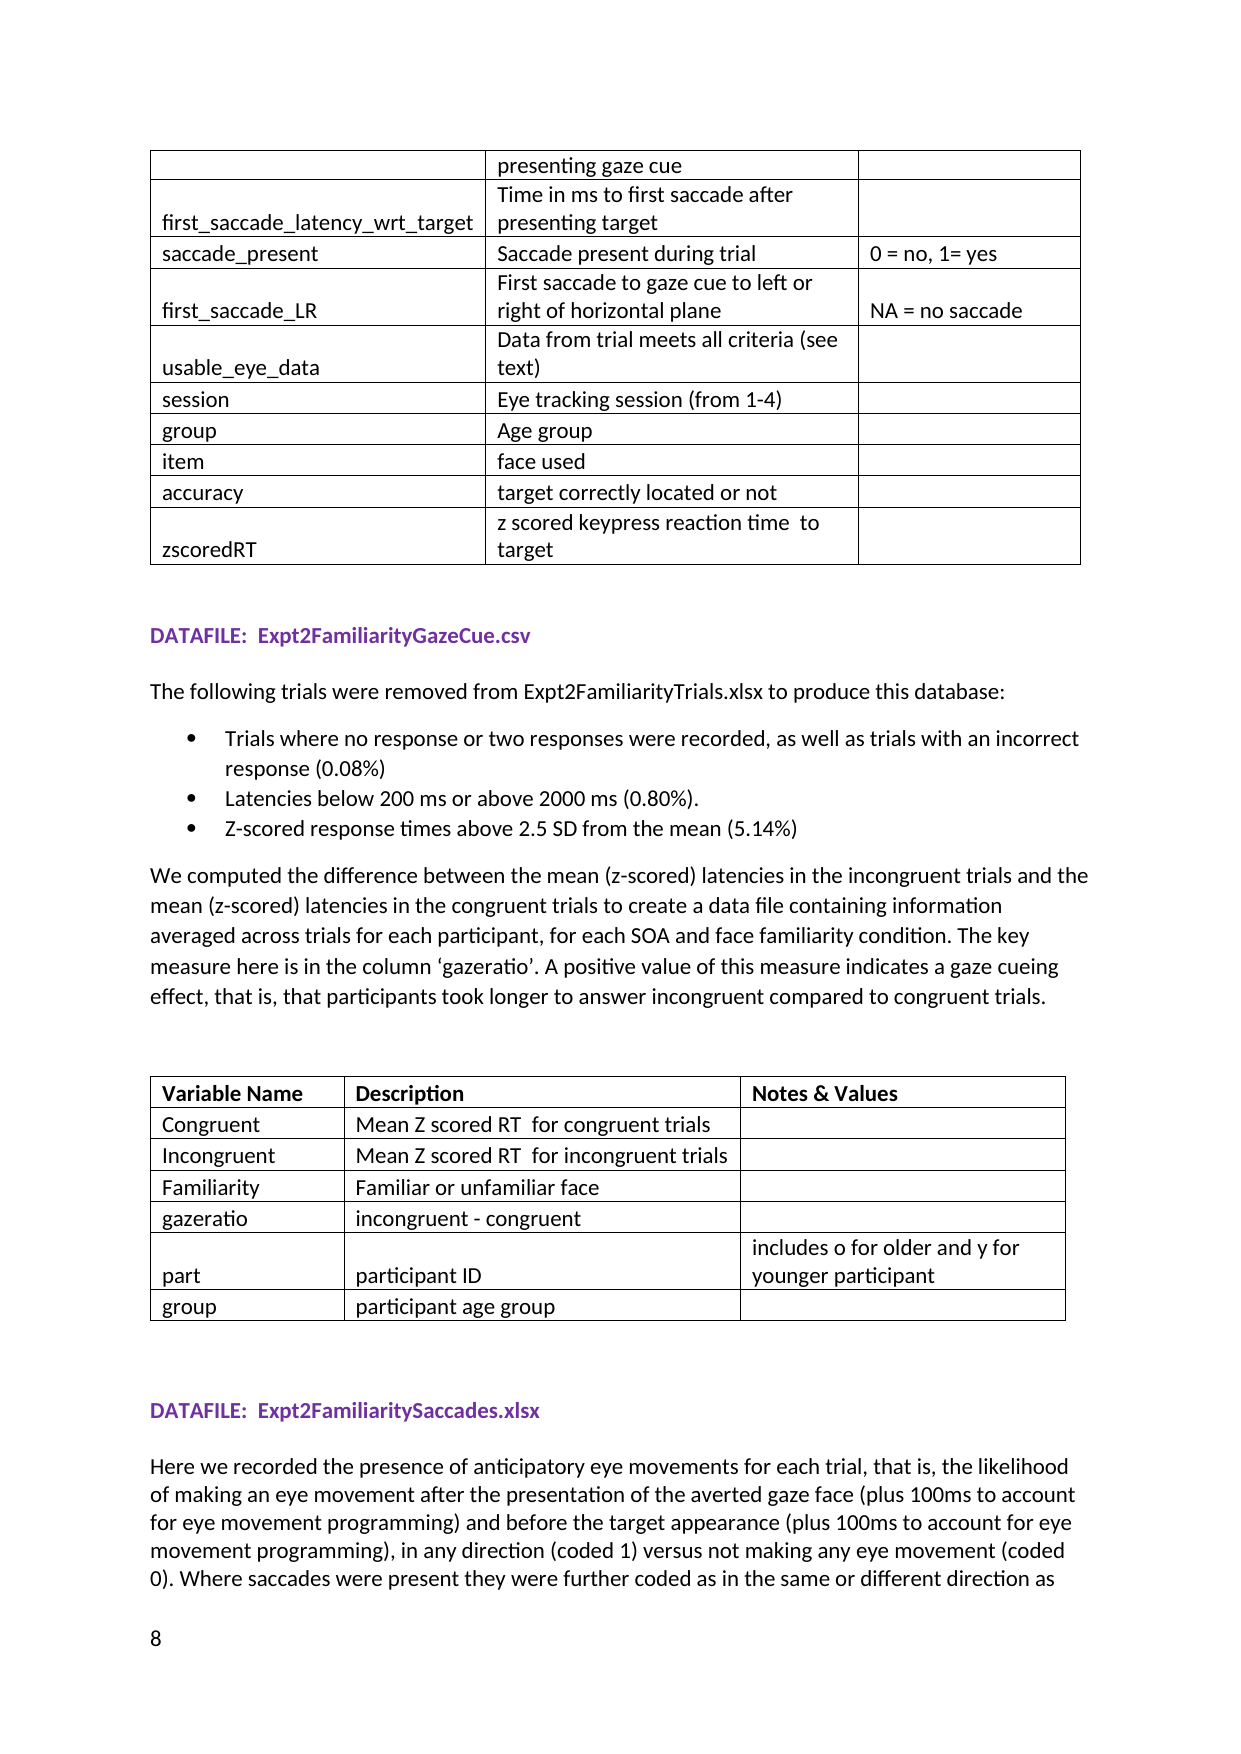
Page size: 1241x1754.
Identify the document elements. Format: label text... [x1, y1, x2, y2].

table_cell Congruent [151, 1108, 344, 1138]
table_cell Time in ms to first saccade after presenting target [486, 180, 858, 236]
table_cell group [151, 414, 485, 444]
table_cell [741, 1290, 1065, 1320]
text The following trials were removed from Expt2FamiliarityTrials.xlsx to produce this database: [150, 677, 1090, 705]
table_cell First saccade to gaze cue to left or right of horizontal plane [486, 269, 858, 324]
text DATAFILE: Expt2FamiliaritySaccades.xlsx [150, 1396, 1090, 1424]
table_cell [859, 445, 1080, 475]
text DATAFILE: Expt2FamiliarityGazeCue.csv [150, 621, 1090, 649]
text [150, 1452, 1090, 1592]
table_cell zscoredRT [151, 508, 485, 564]
table_cell Age group [486, 414, 858, 444]
table_header Notes & Values [741, 1077, 1065, 1107]
table_cell group [151, 1290, 344, 1320]
table_cell [859, 180, 1080, 236]
table_cell Familiarity [151, 1171, 344, 1201]
table_cell Data from trial meets all criteria (see text) [486, 326, 858, 382]
list Z-scored response times above 2.5 SD from the mean (5.14%) [187, 814, 1090, 842]
table_cell [859, 414, 1080, 444]
table_cell target correctly located or not [486, 476, 858, 507]
table_cell [741, 1202, 1065, 1232]
table_cell Mean Z scored RT for incongruent trials [345, 1139, 740, 1169]
table_cell [859, 151, 1080, 179]
table_cell accuracy [151, 476, 485, 507]
table_cell z scored keypress reaction time to target [486, 508, 858, 564]
table_cell incongruent - congruent [345, 1202, 740, 1232]
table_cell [486, 151, 858, 179]
list Latencies below 200 ms or above 2000 ms (0.80%). [187, 784, 1090, 812]
table_cell Mean Z scored RT for congruent trials [345, 1108, 740, 1138]
table_cell part [151, 1233, 344, 1289]
table_cell gazeratio [151, 1202, 344, 1232]
table_cell Familiar or unfamiliar face [345, 1171, 740, 1201]
table_cell [859, 383, 1080, 413]
table_cell Incongruent [151, 1139, 344, 1169]
table_cell [741, 1108, 1065, 1138]
table_cell face used [486, 445, 858, 475]
table_cell [859, 476, 1080, 507]
table_cell usable_eye_data [151, 326, 485, 382]
list Trials where no response or two responses were recorded, as well as trials with an incorrect response (0.08%) [187, 724, 1090, 782]
table_cell participant ID [345, 1233, 740, 1289]
table_cell session [151, 383, 485, 413]
table_header Variable Name [151, 1077, 344, 1107]
table_cell first_saccade_LR [151, 269, 485, 324]
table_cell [151, 151, 485, 179]
table_cell first_saccade_latency_wrt_target [151, 180, 485, 236]
table_cell saccade_present [151, 237, 485, 267]
table_cell includes o for older and y for younger participant [741, 1233, 1065, 1289]
table_header Description [345, 1077, 740, 1107]
table_cell [859, 326, 1080, 382]
table_cell Saccade present during trial [486, 237, 858, 267]
table_cell participant age group [345, 1290, 740, 1320]
table_cell 0 = no, 1= yes [859, 237, 1080, 267]
table_cell [741, 1171, 1065, 1201]
table_cell [741, 1139, 1065, 1169]
table_cell Eye tracking session (from 1-4) [486, 383, 858, 413]
table_cell item [151, 445, 485, 475]
table_cell NA = no saccade [859, 269, 1080, 324]
table_cell [859, 508, 1080, 564]
text We computed the difference between the mean (z-scored) latencies in the incongruent trials and the mean (z-scored) latencies in the congruent trials to create a data file containing information averaged across trials for each participant, for each SOA and face familiarity condition. The key measure here is in the column ‘gazeratio’. A positive value of this measure indicates a gaze cueing effect, that is, that participants took longer to answer incongruent compared to congruent trials. [150, 861, 1090, 1010]
